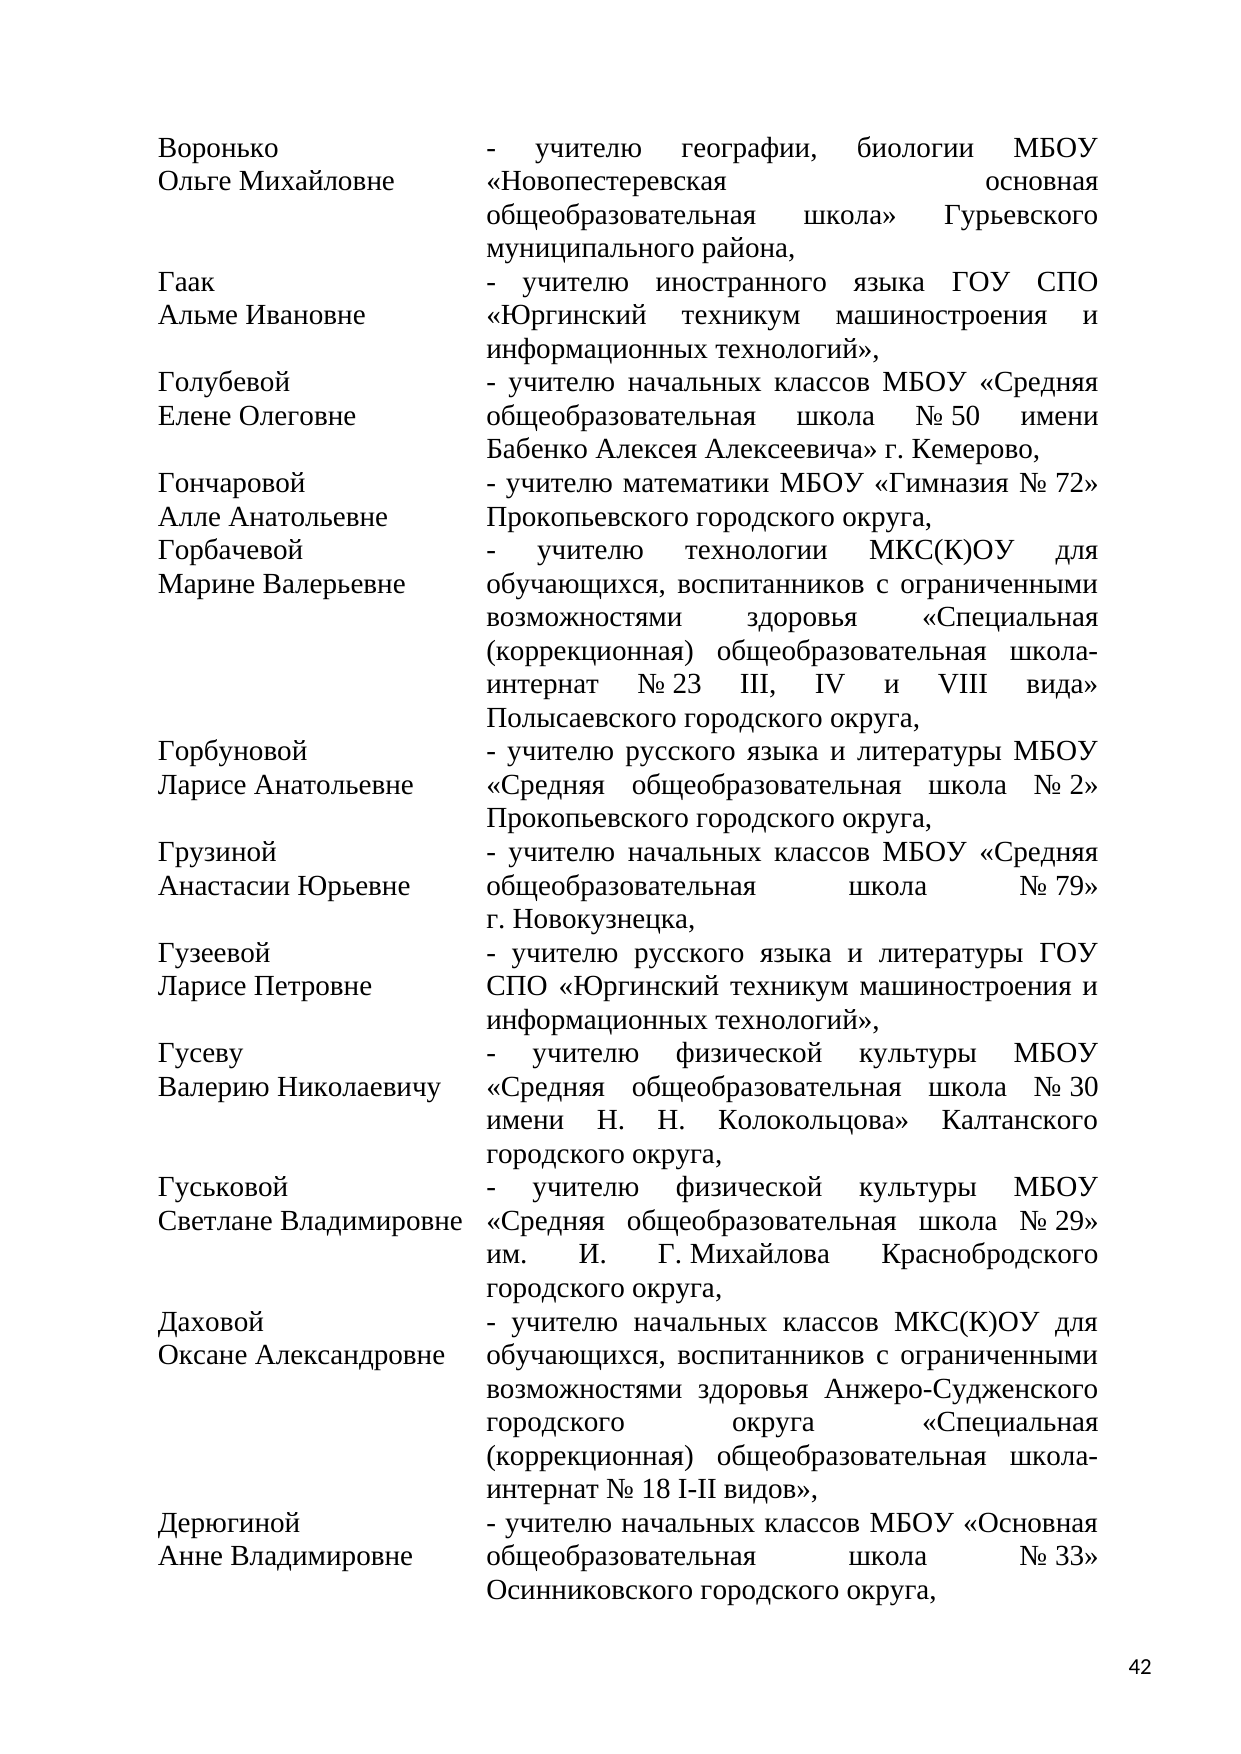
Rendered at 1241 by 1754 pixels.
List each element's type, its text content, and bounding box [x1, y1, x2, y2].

table_cell Горбуновой Ларисе Анатольевне [146, 734, 475, 834]
table_cell - учителю начальных классов МБОУ «Средняя общеобразовательная школа № 50 имени Бабенко Алексея Алексеевича» г. Кемерово, [475, 365, 1110, 465]
table_cell Дерюгиной Анне Владимировне [146, 1505, 475, 1606]
table_cell - учителю начальных классов МБОУ «Основная общеобразовательная школа № 33» Осинниковского городского округа, [475, 1505, 1110, 1606]
table_cell - учителю технологии МКС(К)ОУ для обучающихся, воспитанников с ограниченными возможностями здоровья «Специальная (коррекционная) общеобразовательная школа-интернат № 23 III, IV и VIII вида» Полысаевского городского округа, [475, 532, 1110, 733]
table_cell - учителю географии, биологии МБОУ «Новопестеревская основная общеобразовательная школа» Гурьевского муниципального района, [475, 130, 1110, 264]
table_cell - учителю русского языка и литературы ГОУ СПО «Юргинский техникум машиностроения и информационных технологий», [475, 935, 1110, 1035]
table_cell Горбачевой Марине Валерьевне [146, 532, 475, 733]
table_cell - учителю русского языка и литературы МБОУ «Средняя общеобразовательная школа № 2» Прокопьевского городского округа, [475, 734, 1110, 834]
table_cell - учителю начальных классов МКС(К)ОУ для обучающихся, воспитанников с ограниченными возможностями здоровья Анжеро-Судженского городского округа «Специальная (коррекционная) общеобразовательная школа-интернат № 18 I-II видов», [475, 1304, 1110, 1505]
table_cell Грузиной Анастасии Юрьевне [146, 834, 475, 935]
table_cell Гаак Альме Ивановне [146, 264, 475, 364]
table_cell - учителю начальных классов МБОУ «Средняя общеобразовательная школа № 79» г. Новокузнецка, [475, 834, 1110, 935]
table_cell Гончаровой Алле Анатольевне [146, 465, 475, 532]
table_cell Гуськовой Светлане Владимировне [146, 1170, 475, 1304]
table_cell Гузеевой Ларисе Петровне [146, 935, 475, 1035]
table_cell Воронько Ольге Михайловне [146, 130, 475, 264]
table_cell Голубевой Елене Олеговне [146, 365, 475, 465]
table_cell - учителю физической культуры МБОУ «Средняя общеобразовательная школа № 29» им. И. Г. Михайлова Краснобродского городского округа, [475, 1170, 1110, 1304]
table_cell - учителю математики МБОУ «Гимназия № 72» Прокопьевского городского округа, [475, 465, 1110, 532]
table_cell Гусеву Валерию Николаевичу [146, 1035, 475, 1169]
table_cell - учителю иностранного языка ГОУ СПО «Юргинский техникум машиностроения и информационных технологий», [475, 264, 1110, 364]
table_cell - учителю физической культуры МБОУ «Средняя общеобразовательная школа № 30 имени Н. Н. Колокольцова» Калтанского городского округа, [475, 1035, 1110, 1169]
table_cell Даховой Оксане Александровне [146, 1304, 475, 1505]
